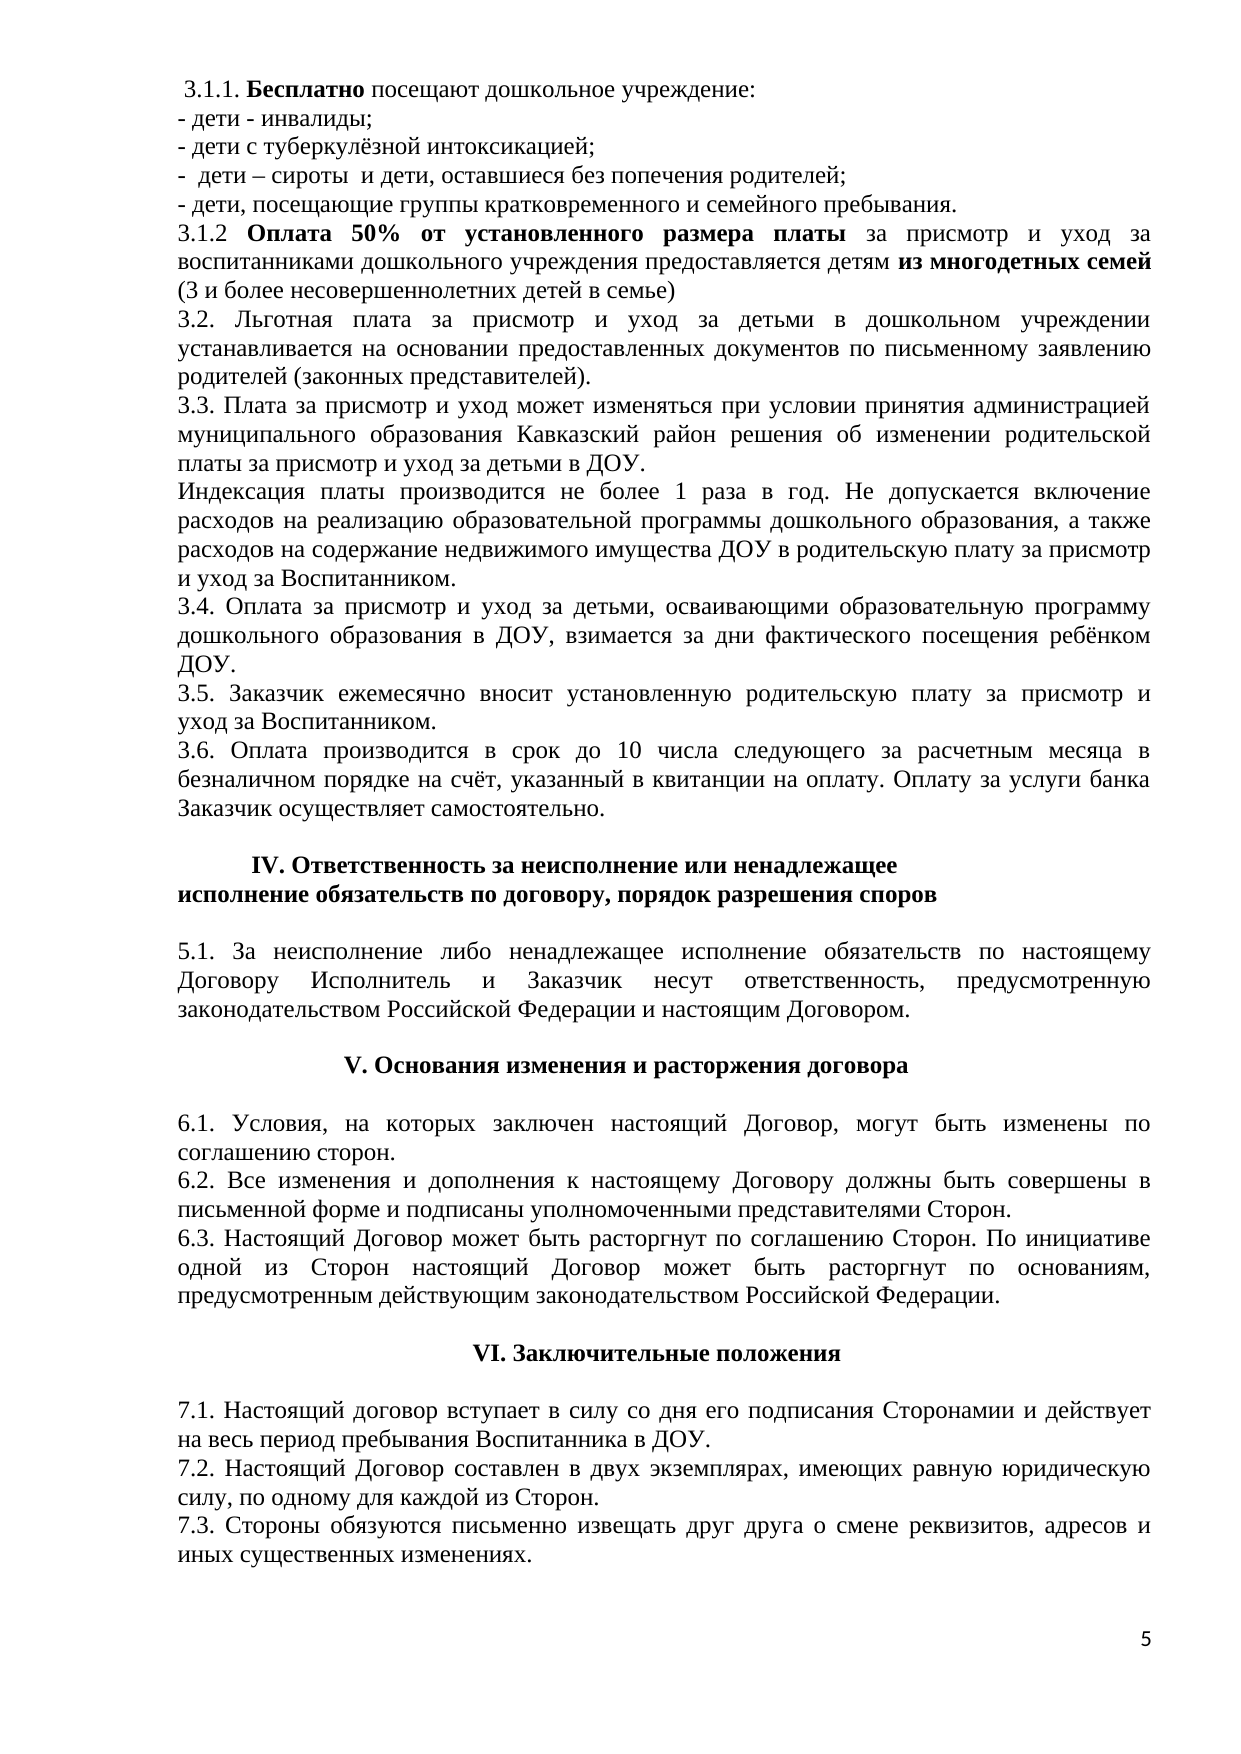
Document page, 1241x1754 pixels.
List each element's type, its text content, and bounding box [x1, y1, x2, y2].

text 3.1.1. Бесплатно посещают дошкольное учреждение: [177, 74, 1152, 103]
text исполнение обязательств по договору, порядок разрешения споров [177, 879, 1152, 908]
text 7.3. Стороны обязуются письменно извещать друг друга о смене реквизитов, адресов и иных существенных изменениях. [177, 1511, 1152, 1568]
text 7.2. Настоящий Договор составлен в двух экземплярах, имеющих равную юридическую силу, по одному для каждой из Сторон. [177, 1453, 1152, 1511]
text 6.1. Условия, на которых заключен настоящий Договор, могут быть изменены по соглашению сторон. [177, 1108, 1152, 1166]
text VI. Заключительные положения [398, 1338, 1152, 1367]
text 3.1.2 Оплата 50% от установленного размера платы за присмотр и уход за воспитанниками дошкольного учреждения предоставляется детям из многодетных семей (3 и более несовершеннолетних детей в семье) [177, 218, 1152, 304]
text Индексация платы производится не более 1 раза в год. Не допускается включение расходов на реализацию образовательной программы дошкольного образования, а также расходов на содержание недвижимого имущества ДОУ в родительскую плату за присмотр и уход за Воспитанником. [177, 476, 1152, 591]
text 3.3. Плата за присмотр и уход может изменяться при условии принятия администрацией муниципального образования Кавказский район решения об изменении родительской платы за присмотр и уход за детьми в ДОУ. [177, 390, 1152, 476]
text 7.1. Настоящий договор вступает в силу со дня его подписания Сторонамии и действует на весь период пребывания Воспитанника в ДОУ. [177, 1396, 1152, 1453]
text IV. Ответственность за неисполнение или ненадлежащее [177, 850, 1152, 879]
text - дети - инвалиды; [177, 103, 1152, 131]
text 5.1. За неисполнение либо ненадлежащее исполнение обязательств по настоящему Договору Исполнитель и Заказчик несут ответственность, предусмотренную законодательством Российской Федерации и настоящим Договором. [177, 936, 1152, 1023]
text 3.2. Льготная плата за присмотр и уход за детьми в дошкольном учреждении устанавливается на основании предоставленных документов по письменному заявлению родителей (законных представителей). [177, 304, 1152, 390]
text - дети – сироты и дети, оставшиеся без попечения родителей; [177, 160, 1152, 189]
text V. Основания изменения и расторжения договора [251, 1051, 1152, 1079]
text 3.6. Оплата производится в срок до 10 числа следующего за расчетным месяца в безналичном порядке на счёт, указанный в квитанции на оплату. Оплату за услуги банка Заказчик осуществляет самостоятельно. [177, 735, 1152, 821]
text - дети, посещающие группы кратковременного и семейного пребывания. [177, 189, 1152, 218]
text - дети с туберкулёзной интоксикацией; [177, 131, 1152, 160]
text 3.5. Заказчик ежемесячно вносит установленную родительскую плату за присмотр и уход за Воспитанником. [177, 678, 1152, 735]
text 6.3. Настоящий Договор может быть расторгнут по соглашению Сторон. По инициативе одной из Сторон настоящий Договор может быть расторгнут по основаниям, предусмотренным действующим законодательством Российской Федерации. [177, 1223, 1152, 1309]
text 3.4. Оплата за присмотр и уход за детьми, осваивающими образовательную программу дошкольного образования в ДОУ, взимается за дни фактического посещения ребёнком ДОУ. [177, 591, 1152, 678]
text 6.2. Все изменения и дополнения к настоящему Договору должны быть совершены в письменной форме и подписаны уполномоченными представителями Сторон. [177, 1166, 1152, 1223]
